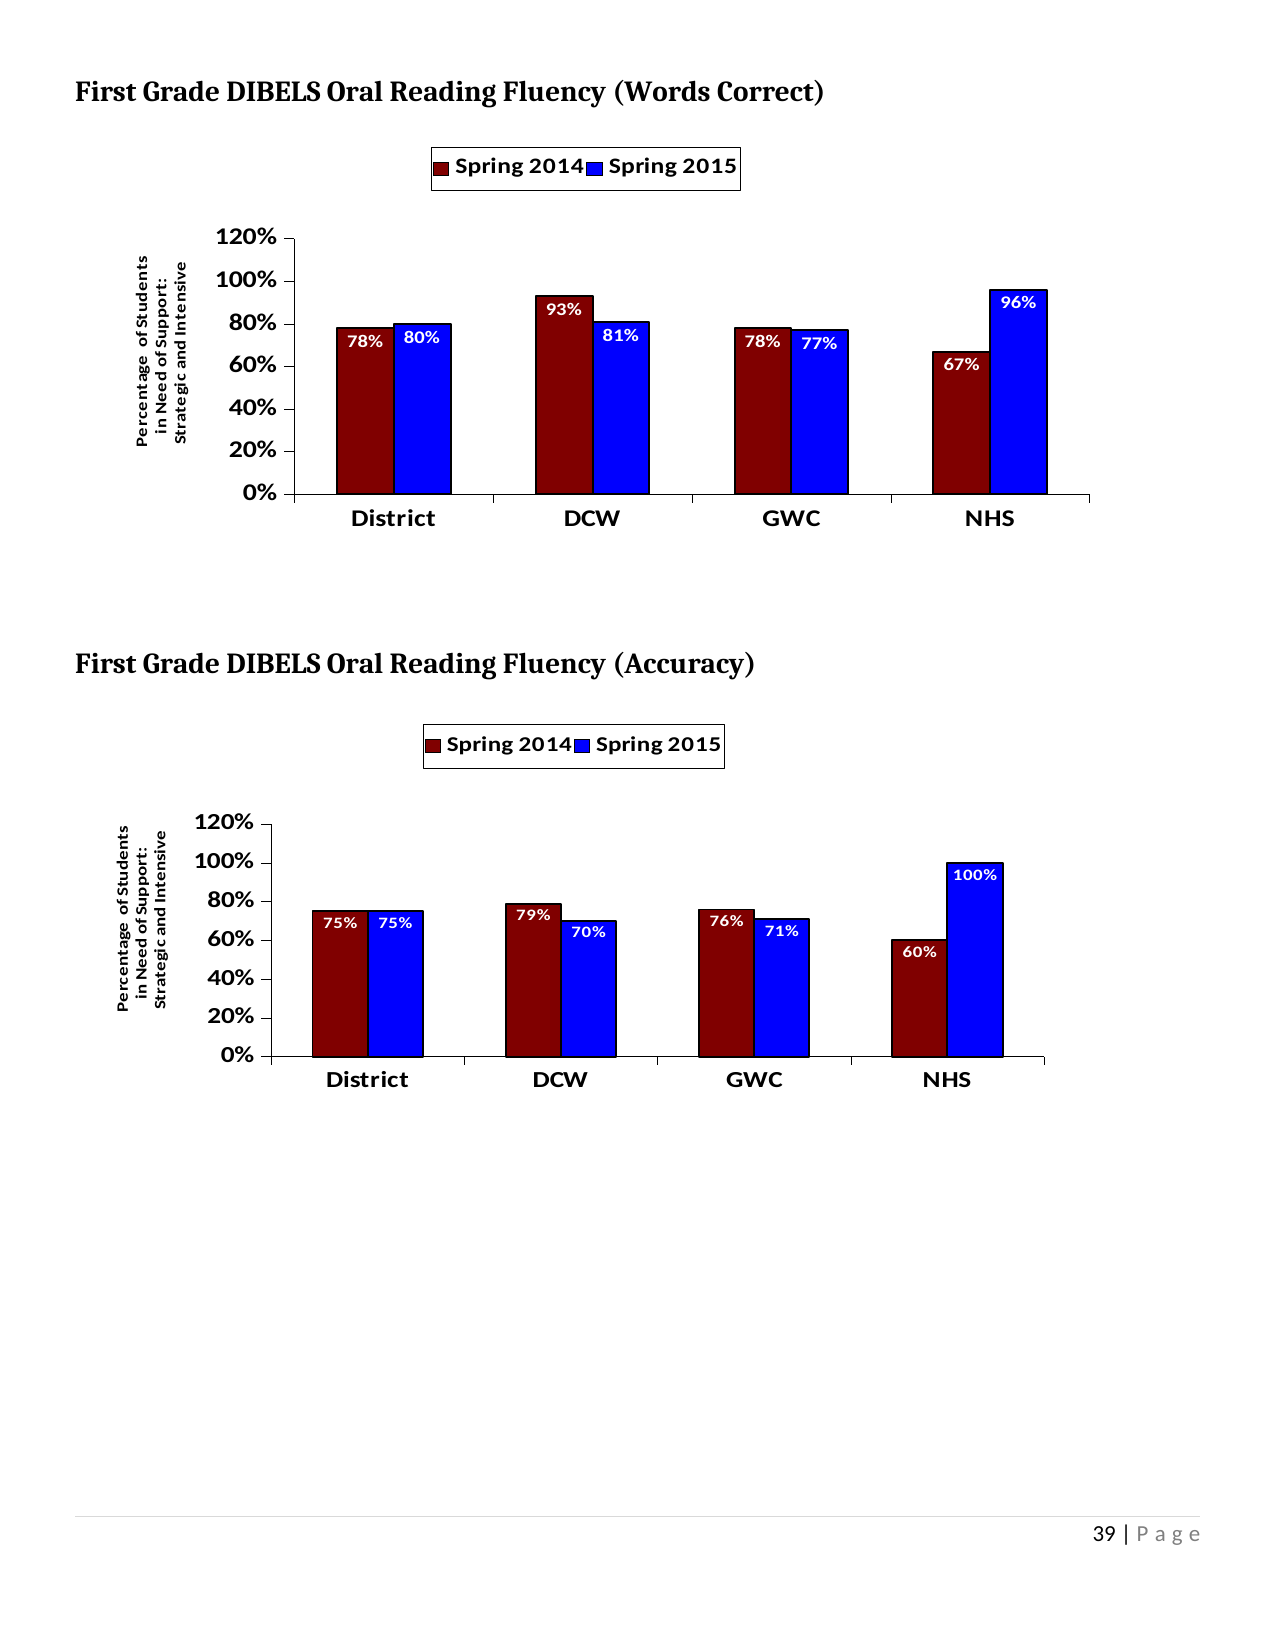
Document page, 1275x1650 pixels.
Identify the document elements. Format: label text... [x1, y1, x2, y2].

text First Grade DIBELS Oral Reading Fluency (Words Correct) [75, 75, 1200, 108]
text First Grade DIBELS Oral Reading Fluency (Accuracy) [75, 129, 1200, 681]
